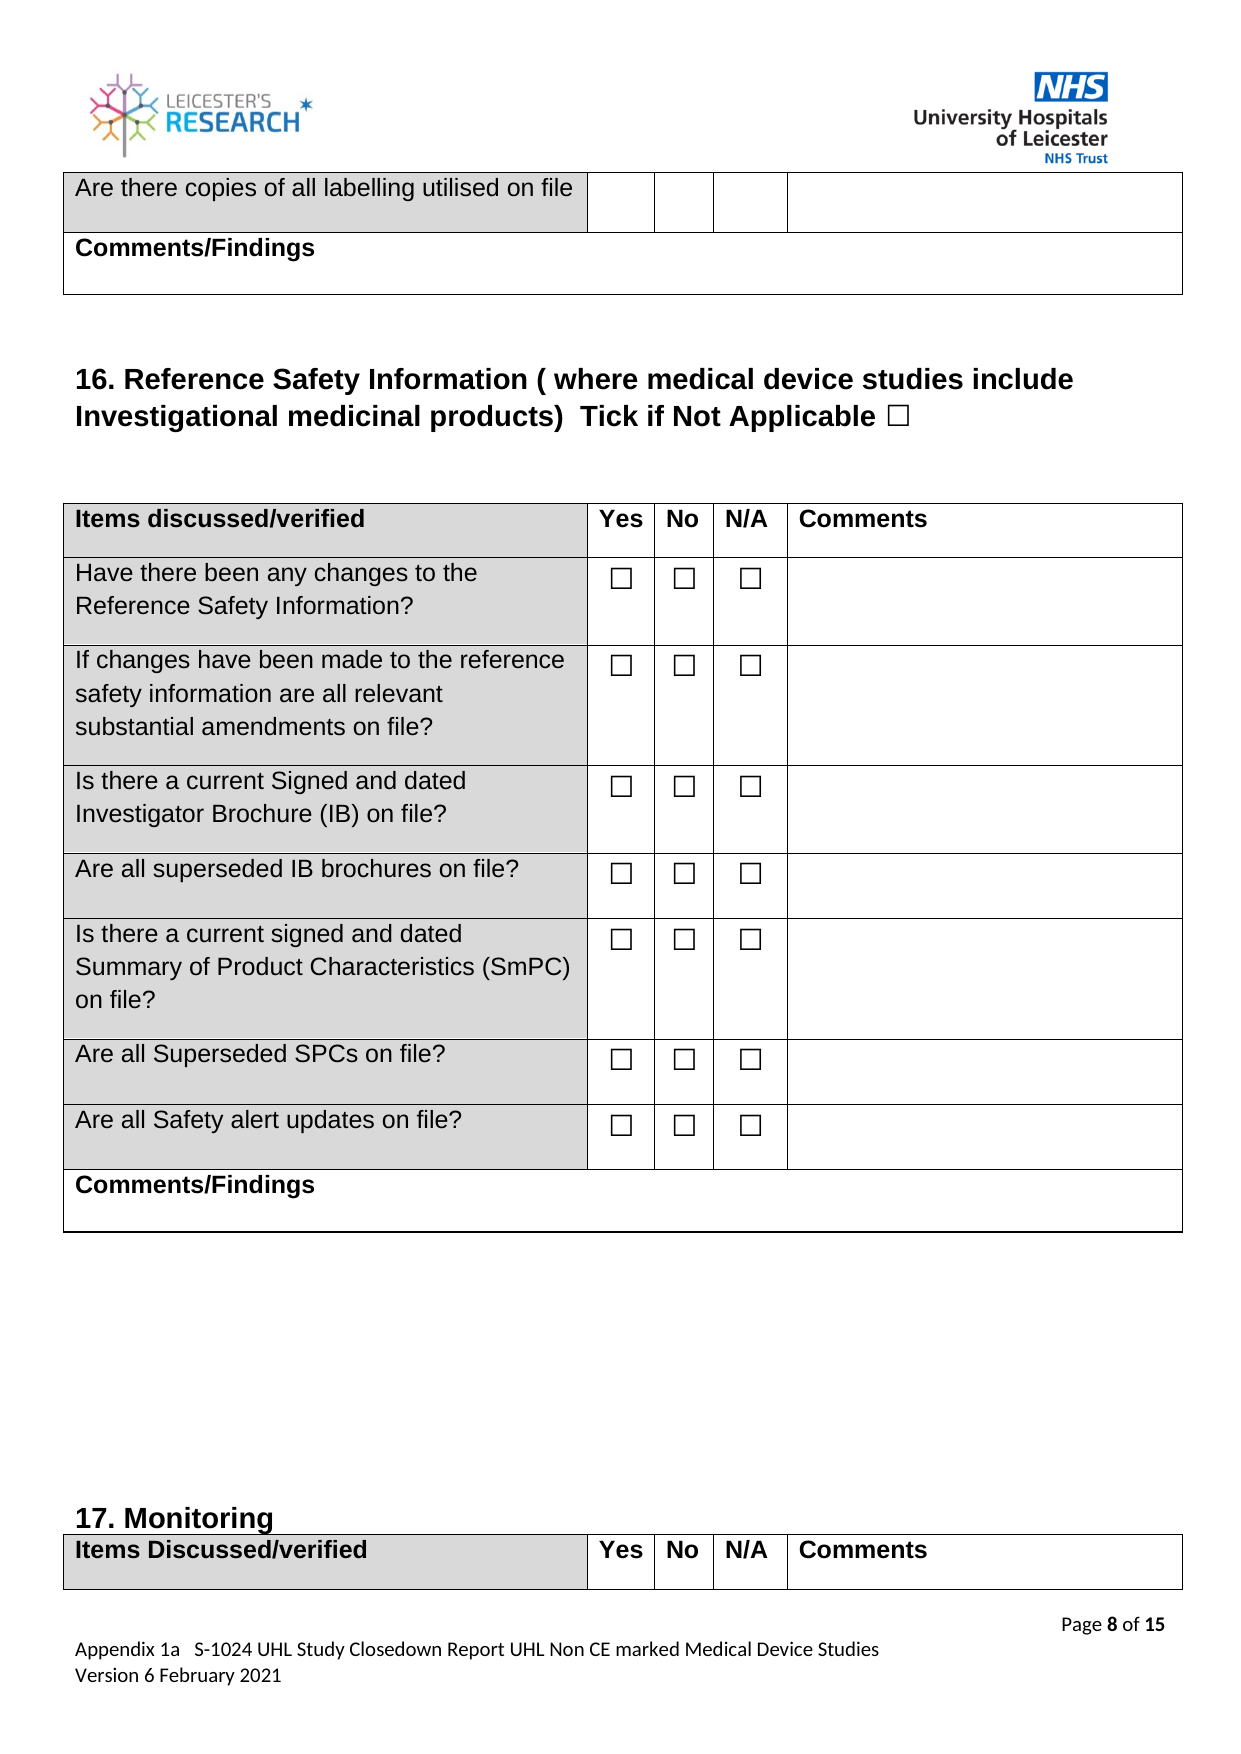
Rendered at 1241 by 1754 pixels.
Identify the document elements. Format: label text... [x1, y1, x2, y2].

text 17. Monitoring [75, 1501, 1165, 1534]
table_header No [655, 1535, 713, 1589]
table_cell Are all Safety alert updates on file? [64, 1105, 587, 1169]
table_cell Comments/Findings [64, 233, 1182, 294]
table_header Comments [788, 504, 1182, 557]
text 16. Reference Safety Information ( where medical device studies include Investigational medicinal products) Tick if Not Applicable [75, 362, 1165, 435]
picture [902, 62, 1120, 172]
table_cell [788, 558, 1182, 644]
table_header N/A [714, 1535, 787, 1589]
table_header Comments [788, 1535, 1182, 1589]
table_cell If changes have been made to the reference safety information are all relevant substantial amendments on file? [64, 646, 587, 765]
table_cell [788, 173, 1182, 232]
table_header Yes [588, 1535, 654, 1589]
table_header No [655, 504, 713, 557]
table_cell Are there copies of all labelling utilised on file [64, 173, 587, 232]
table_header Yes [588, 504, 654, 557]
table_header N/A [714, 504, 787, 557]
table_cell [788, 854, 1182, 918]
table_cell Is there a current signed and dated Summary of Product Characteristics (SmPC) on file? [64, 919, 587, 1038]
table_header Items Discussed/verified [64, 1535, 587, 1589]
table_cell Have there been any changes to the Reference Safety Information? [64, 558, 587, 644]
table_header Items discussed/verified [64, 504, 587, 557]
table_cell [788, 1040, 1182, 1104]
table_cell Are all Superseded SPCs on file? [64, 1040, 587, 1104]
table_cell Comments/Findings [64, 1170, 1182, 1231]
table_cell [788, 919, 1182, 1038]
table_cell [788, 766, 1182, 852]
table_cell [588, 173, 654, 232]
table_cell [655, 173, 713, 232]
table_cell [788, 1105, 1182, 1169]
picture [75, 59, 324, 172]
table_cell [788, 646, 1182, 765]
table_cell [714, 173, 787, 232]
table_cell Are all superseded IB brochures on file? [64, 854, 587, 918]
table_cell Is there a current Signed and dated Investigator Brochure (IB) on file? [64, 766, 587, 852]
